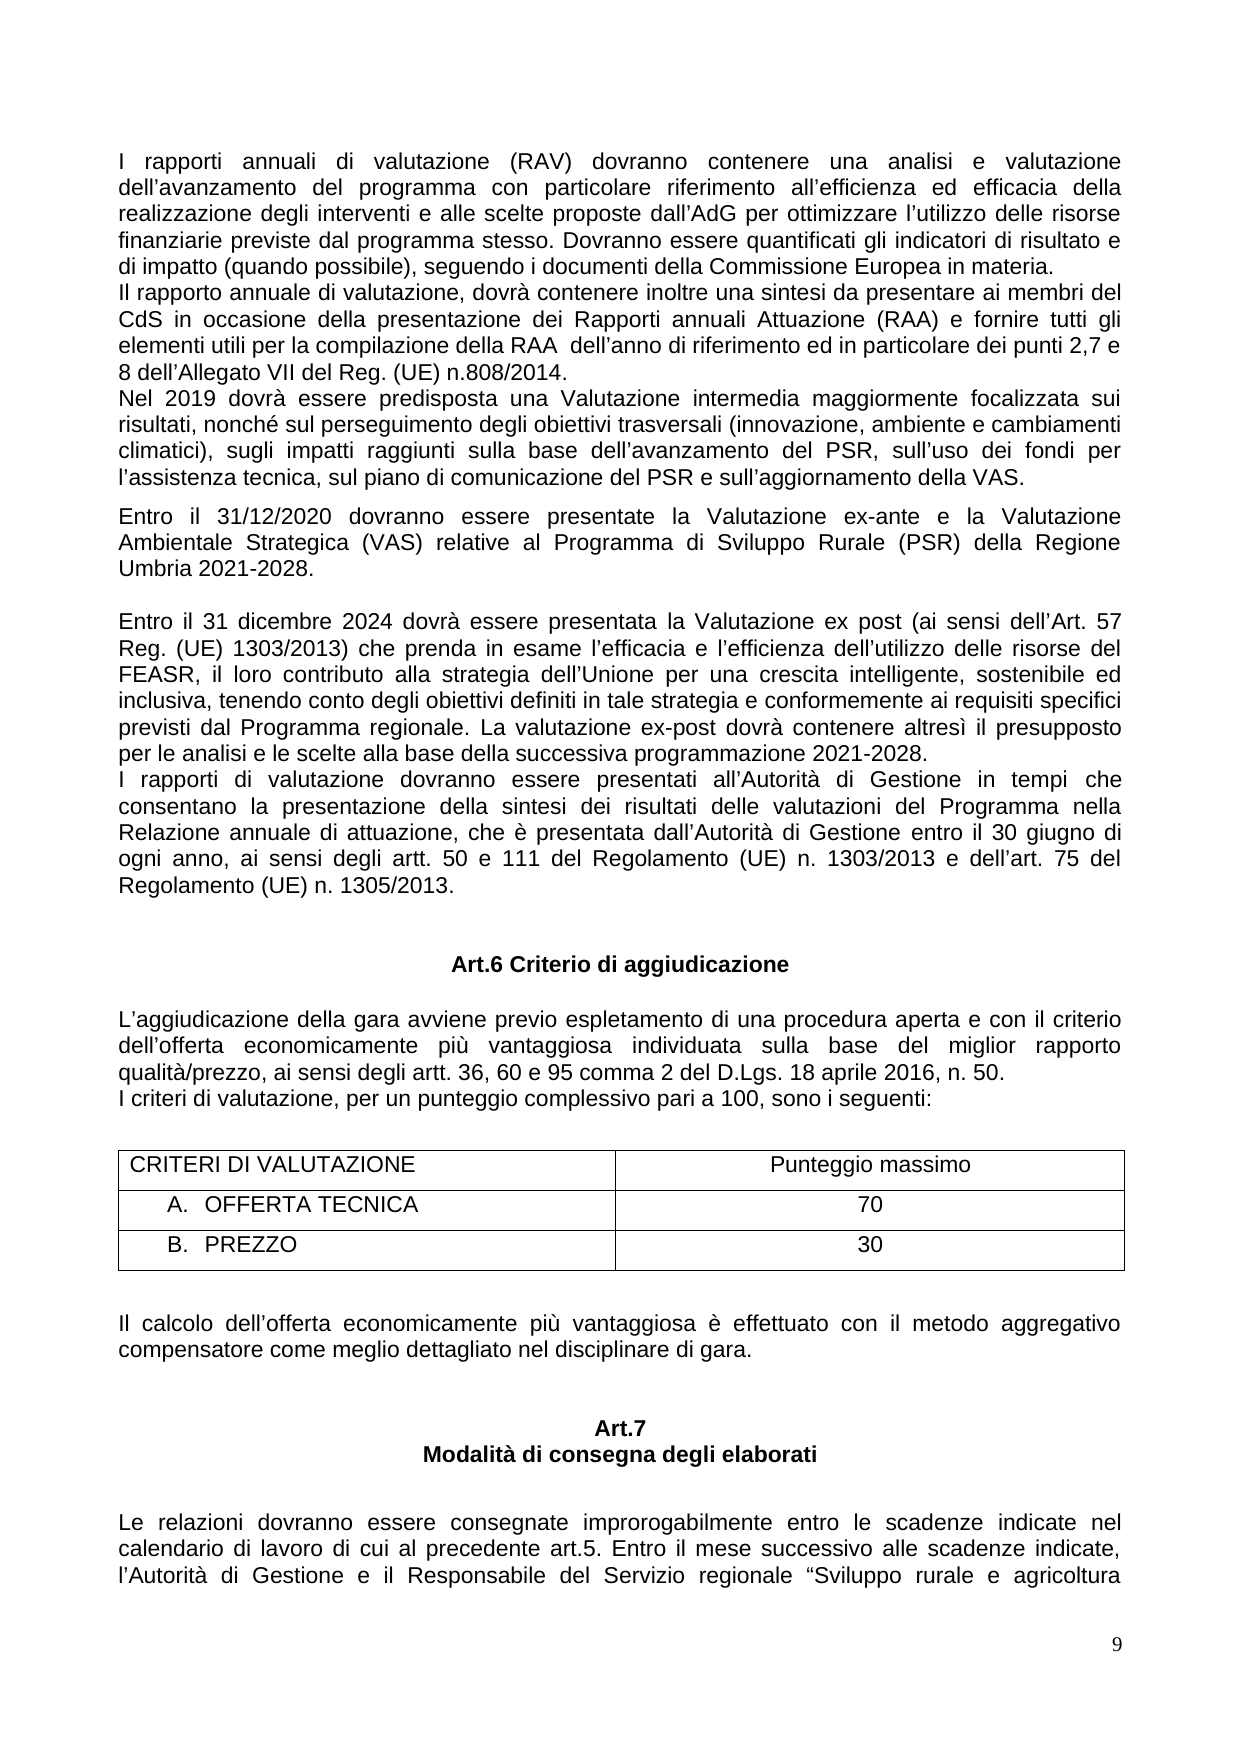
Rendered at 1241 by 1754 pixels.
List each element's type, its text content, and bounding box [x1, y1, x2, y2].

text I rapporti annuali di valutazione (RAV) dovranno contenere una analisi e valutazione dell’avanzamento del programma con particolare riferimento all’efficienza ed efficacia della realizzazione degli interventi e alle scelte proposte dall’AdG per ottimizzare l’utilizzo delle risorse finanziarie previste dal programma stesso. Dovranno essere quantificati gli indicatori di risultato e di impatto (quando possibile), seguendo i documenti della Commissione Europea in materia. [118, 148, 1122, 279]
table_header CRITERI DI VALUTAZIONE [119, 1151, 615, 1190]
text Il calcolo dell’offerta economicamente più vantaggiosa è effettuato con il metodo aggregativo compensatore come meglio dettagliato nel disciplinare di gara. [118, 1310, 1122, 1362]
text I rapporti di valutazione dovranno essere presentati all’Autorità di Gestione in tempi che consentano la presentazione della sintesi dei risultati delle valutazioni del Programma nella Relazione annuale di attuazione, che è presentata dall’Autorità di Gestione entro il 30 giugno di ogni anno, ai sensi degli artt. 50 e 111 del Regolamento (UE) n. 1303/2013 e dell’art. 75 del Regolamento (UE) n. 1305/2013. [118, 766, 1122, 898]
text Nel 2019 dovrà essere predisposta una Valutazione intermedia maggiormente focalizzata sui risultati, nonché sul perseguimento degli obiettivi trasversali (innovazione, ambiente e cambiamenti climatici), sugli impatti raggiunti sulla base dell’avanzamento del PSR, sull’uso dei fondi per l’assistenza tecnica, sul piano di comunicazione del PSR e sull’aggiornamento della VAS. [118, 385, 1122, 490]
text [118, 1509, 1122, 1588]
text Entro il 31 dicembre 2024 dovrà essere presentata la Valutazione ex post (ai sensi dell’Art. 57 Reg. (UE) 1303/2013) che prenda in esame l’efficacia e l’efficienza dell’utilizzo delle risorse del FEASR, il loro contributo alla strategia dell’Unione per una crescita intelligente, sostenibile ed inclusiva, tenendo conto degli obiettivi definiti in tale strategia e conformemente ai requisiti specifici previsti dal Programma regionale. La valutazione ex-post dovrà contenere altresì il presupposto per le analisi e le scelte alla base della successiva programmazione 2021-2028. [118, 608, 1122, 766]
text Art.6 Criterio di aggiudicazione [118, 951, 1122, 977]
text Art.7 [118, 1415, 1122, 1441]
text Modalità di consegna degli elaborati [118, 1441, 1122, 1468]
table_cell 30 [616, 1231, 1124, 1270]
table_cell PREZZO [119, 1231, 615, 1270]
table_cell 70 [616, 1191, 1124, 1230]
text Entro il 31/12/2020 dovranno essere presentate la Valutazione ex-ante e la Valutazione Ambientale Strategica (VAS) relative al Programma di Sviluppo Rurale (PSR) della Regione Umbria 2021-2028. [118, 503, 1122, 582]
text L’aggiudicazione della gara avviene previo espletamento di una procedura aperta e con il criterio dell’offerta economicamente più vantaggiosa individuata sulla base del miglior rapporto qualità/prezzo, ai sensi degli artt. 36, 60 e 95 comma 2 del D.Lgs. 18 aprile 2016, n. 50. [118, 1006, 1122, 1085]
text Il rapporto annuale di valutazione, dovrà contenere inoltre una sintesi da presentare ai membri del CdS in occasione della presentazione dei Rapporti annuali Attuazione (RAA) e fornire tutti gli elementi utili per la compilazione della RAA dell’anno di riferimento ed in particolare dei punti 2,7 e 8 dell’Allegato VII del Reg. (UE) n.808/2014. [118, 279, 1122, 385]
table_cell OFFERTA TECNICA [119, 1191, 615, 1230]
table_header Punteggio massimo [616, 1151, 1124, 1190]
text I criteri di valutazione, per un punteggio complessivo pari a 100, sono i seguenti: [118, 1085, 1122, 1111]
